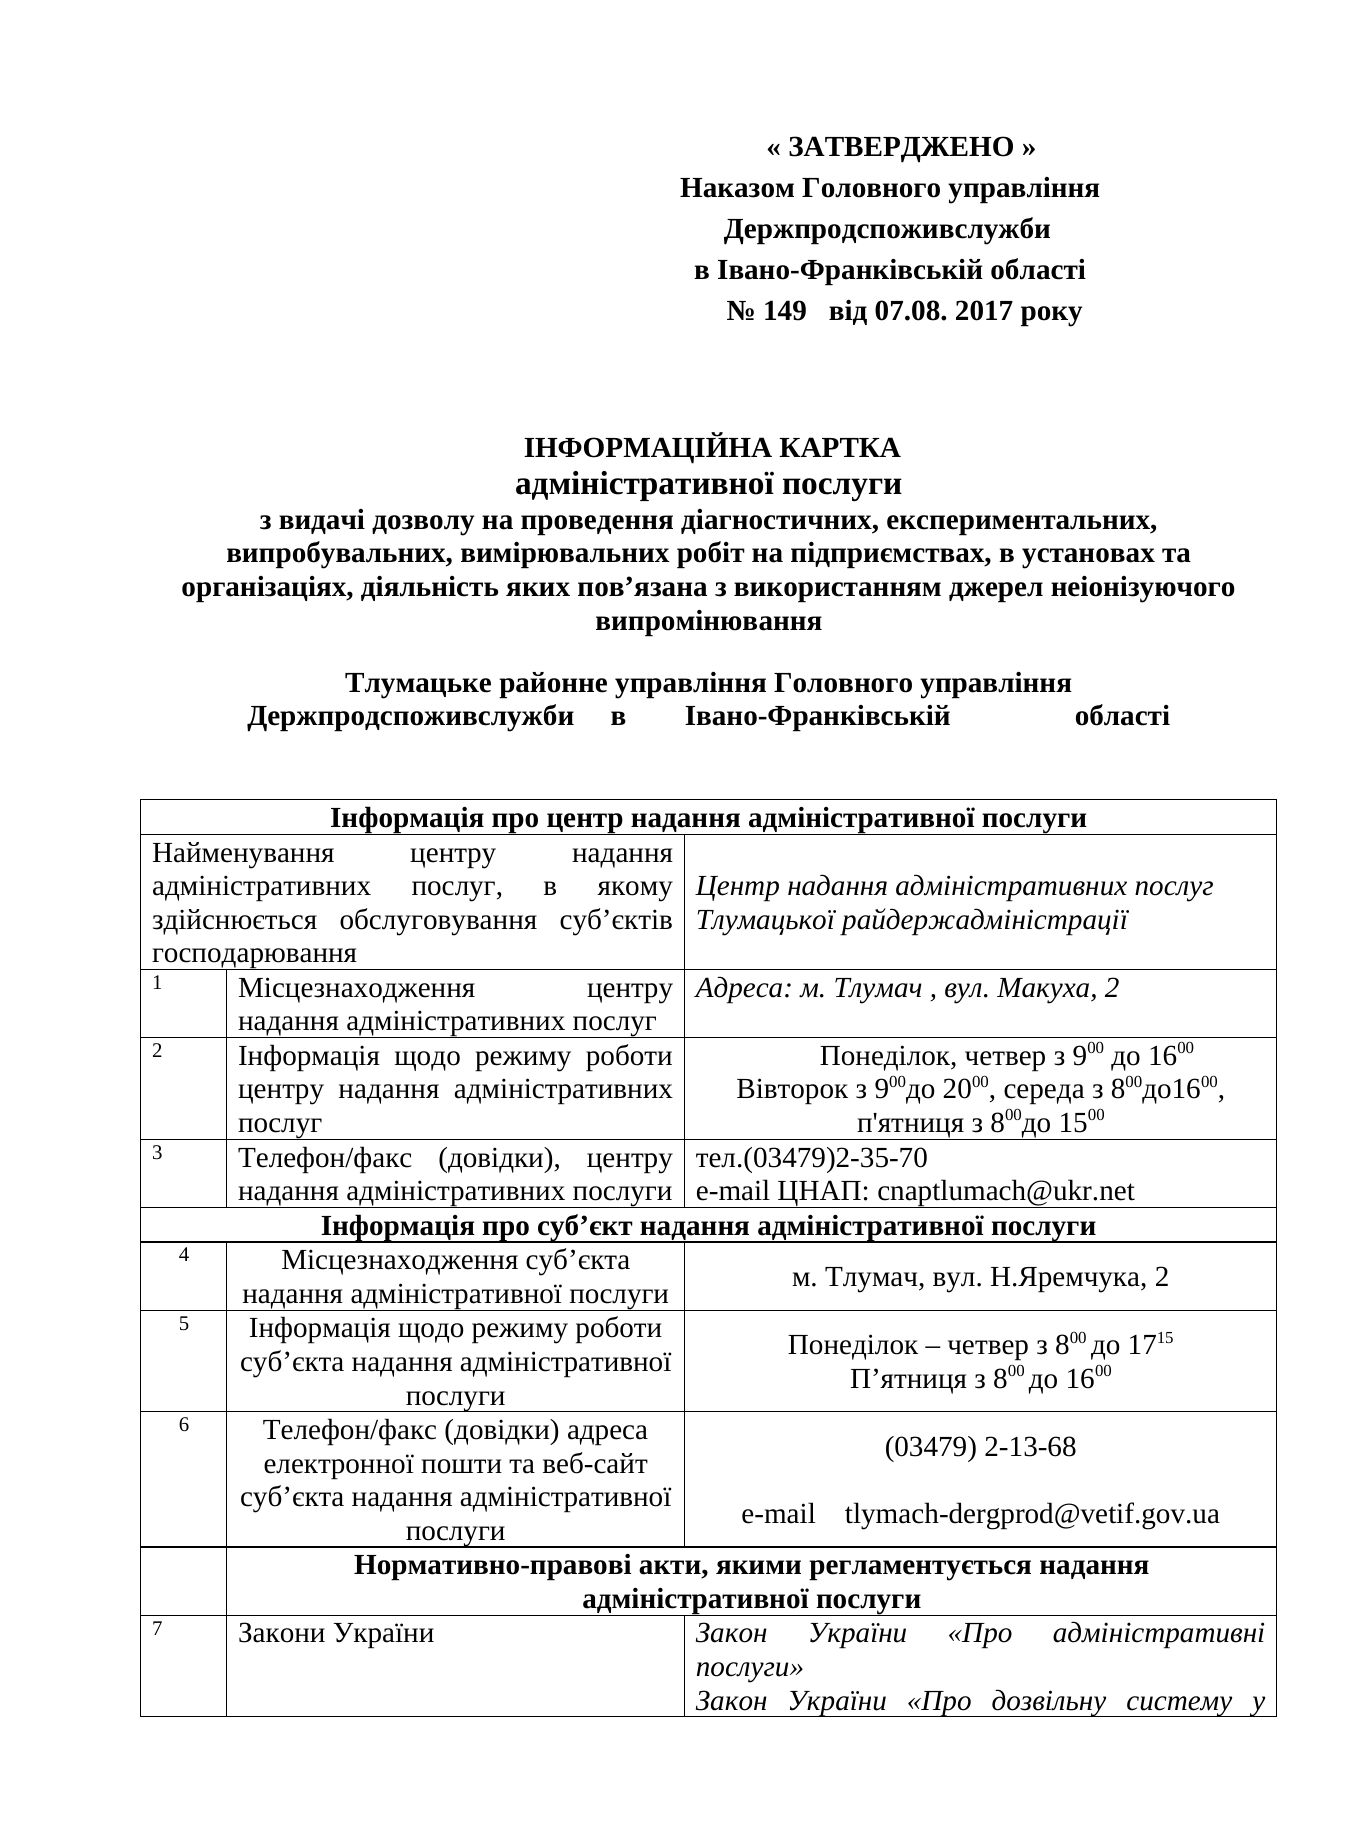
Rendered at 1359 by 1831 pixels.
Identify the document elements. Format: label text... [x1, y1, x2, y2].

text № 149 від 07.08. 2017 року [402, 293, 1326, 327]
table_cell м. Тлумач, вул. Н.Яремчука, 2 [685, 1243, 1276, 1309]
text Держпродспоживслужби [402, 211, 1308, 245]
table_cell 6 [141, 1412, 226, 1546]
table_cell тел.(03479)2-35-70 e-mail ЦНАП: cnaptlumach@ukr.net [685, 1140, 1276, 1207]
text ІНФОРМАЦІЙНА КАРТКА [54, 430, 1269, 464]
table_cell 2 [141, 1038, 226, 1139]
text адміністративної послуги [148, 464, 1269, 502]
table_cell 1 [141, 970, 226, 1037]
table_cell Інформація про суб’єкт надання адміністративної послуги [141, 1208, 1276, 1241]
table_cell (03479) 2-13-68 e-mail tlymach-dergprod@vetif.gov.ua [685, 1412, 1276, 1546]
table_cell Інформація щодо режиму роботи центру надання адміністративних послуг [227, 1038, 684, 1139]
table_cell 3 [141, 1140, 226, 1207]
table_cell Понеділок – четвер з 800 до 1715 П’ятниця з 800 до 1600 [685, 1311, 1276, 1411]
table_cell Інформація щодо режиму роботи суб’єкта надання адміністративної послуги [227, 1311, 684, 1411]
table_cell Найменування центру надання адміністративних послуг, в якому здійснюється обслуговування суб’єктів господарювання [141, 835, 684, 969]
text в Івано-Франківській області [402, 252, 1308, 286]
table_cell 7 [141, 1616, 226, 1716]
table_cell Закони України [227, 1616, 684, 1716]
table_cell 5 [141, 1311, 226, 1411]
table_cell Адреса: м. Тлумач , вул. Макуха, 2 [685, 970, 1276, 1037]
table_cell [685, 1616, 1276, 1716]
table_cell Телефон/факс (довідки) адреса електронної пошти та веб-сайт суб’єкта надання адміністративної послуги [227, 1412, 684, 1546]
table_header Інформація про центр надання адміністративної послуги [141, 800, 1276, 834]
text з видачі дозволу на проведення діагностичних, експериментальних, випробувальних, вимірювальних робіт на підприємствах, в установах та організаціях, діяльність яких пов’язана з використанням джерел неіонізуючого випромінювання [148, 502, 1269, 636]
table_cell 4 [141, 1243, 226, 1309]
text Тлумацьке районне управління Головного управління Держпродспоживслужби в Івано-Франківській області [148, 665, 1269, 732]
table_cell Місцезнаходження суб’єкта надання адміністративної послуги [227, 1243, 684, 1309]
table_cell [141, 1548, 226, 1614]
text « ЗАТВЕРДЖЕНО » [402, 129, 1233, 163]
table_cell Понеділок, четвер з 900 до 1600 Вівторок з 900до 2000, середа з 800до1600, п'ятниця з 800до 1500 [685, 1038, 1276, 1139]
table_cell Нормативно-правові акти, якими регламентується надання адміністративної послуги [227, 1548, 1276, 1614]
table_cell Центр надання адміністративних послуг Тлумацької райдержадміністрації [685, 835, 1276, 969]
text Наказом Головного управління [148, 170, 1270, 204]
table_cell Місцезнаходження центру надання адміністративних послуг [227, 970, 684, 1037]
table_cell Телефон/факс (довідки), центру надання адміністративних послуги [227, 1140, 684, 1207]
